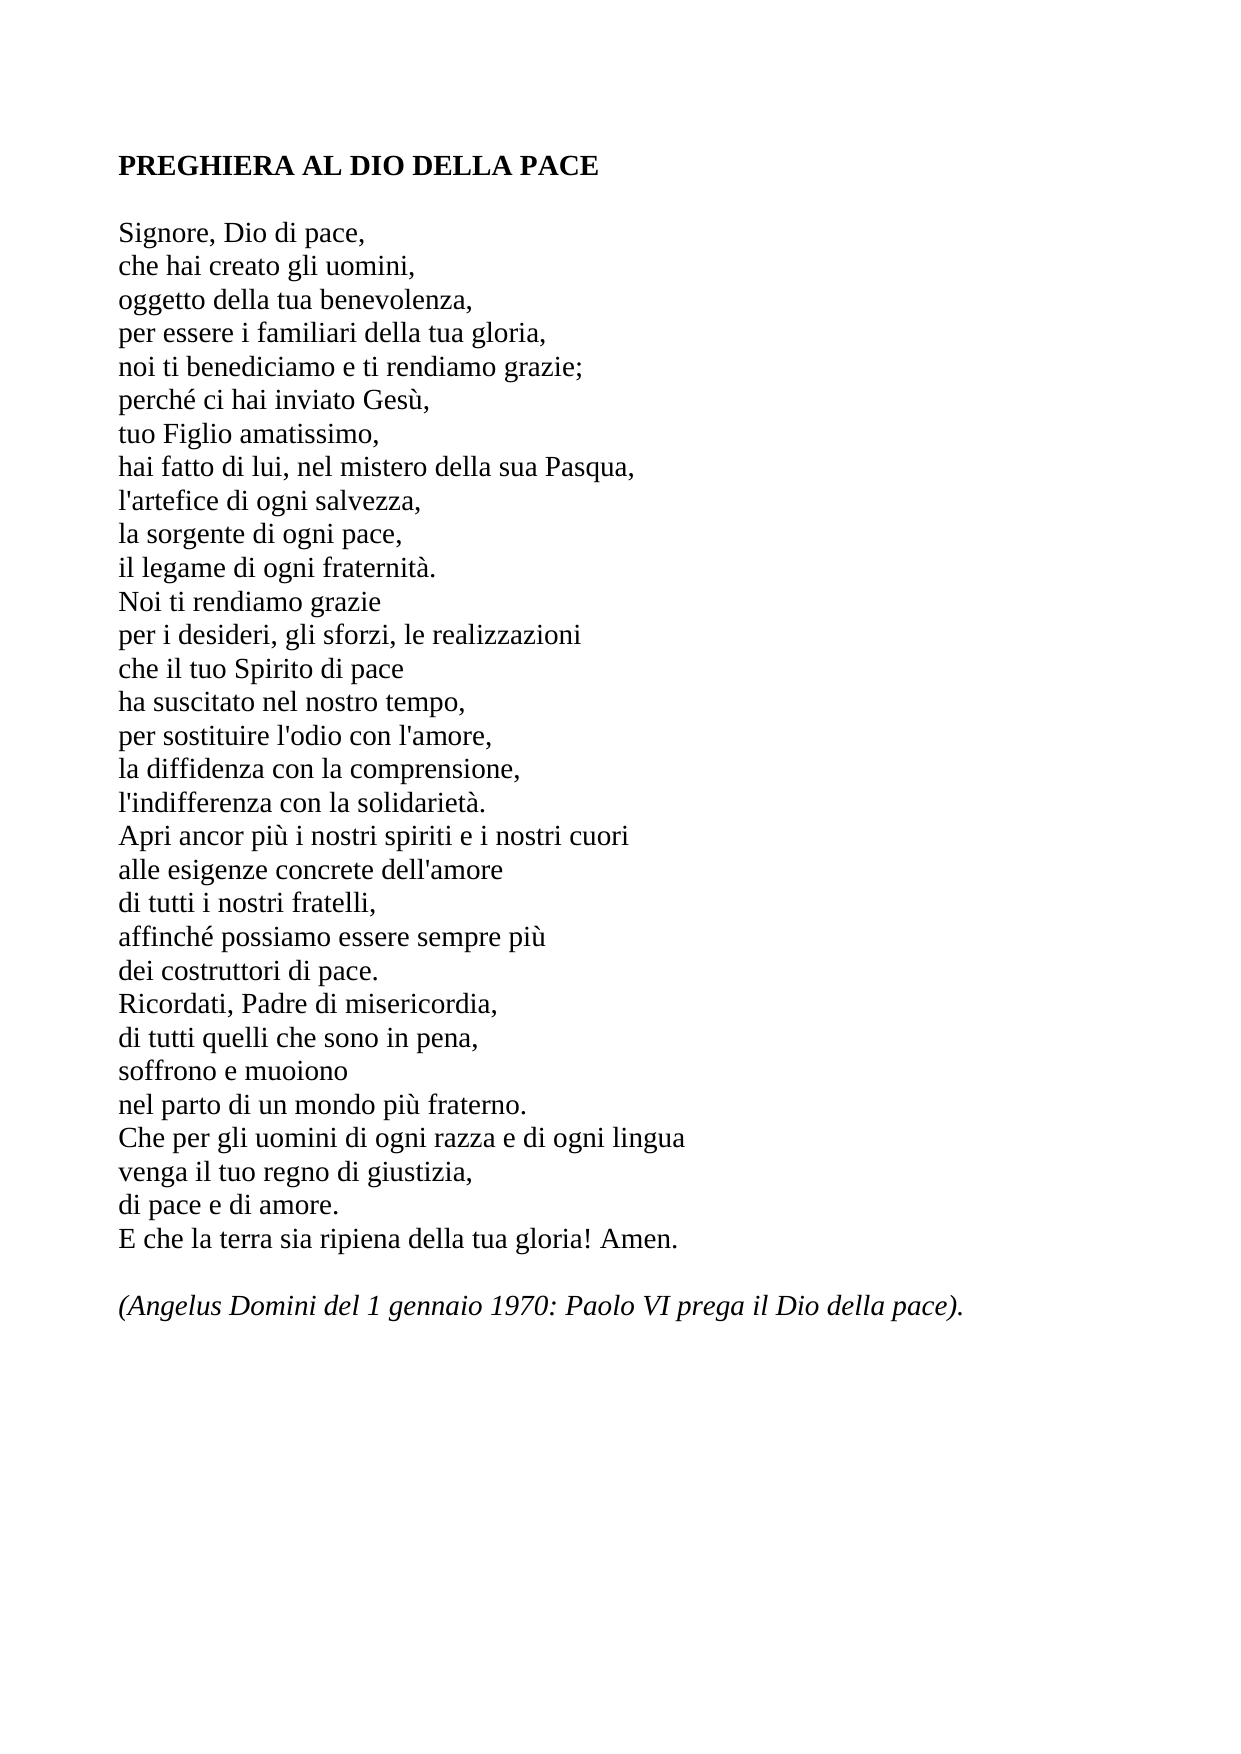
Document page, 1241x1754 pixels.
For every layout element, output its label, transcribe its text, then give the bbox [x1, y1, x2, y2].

text dei costruttori di pace. [118, 953, 1122, 986]
text di pace e di amore. [118, 1187, 1122, 1221]
text Che per gli uomini di ogni razza e di ogni lingua [118, 1120, 1122, 1154]
text E che la terra sia ripiena della tua gloria! Amen. [118, 1221, 1122, 1254]
text noi ti benediciamo e ti rendiamo grazie; [118, 349, 1122, 382]
text venga il tuo regno di giustizia, [118, 1154, 1122, 1187]
text ha suscitato nel nostro tempo, [118, 684, 1122, 718]
text Ricordati, Padre di misericordia, [118, 986, 1122, 1020]
text per sostituire l'odio con l'amore, [118, 718, 1122, 751]
text nel parto di un mondo più fraterno. [118, 1087, 1122, 1120]
text l'indifferenza con la solidarietà. [118, 785, 1122, 818]
text che hai creato gli uomini, [118, 248, 1122, 282]
text oggetto della tua benevolenza, [118, 282, 1122, 315]
text Apri ancor più i nostri spiriti e i nostri cuori [118, 818, 1122, 852]
text per essere i familiari della tua gloria, [118, 315, 1122, 349]
text hai fatto di lui, nel mistero della sua Pasqua, [118, 449, 1122, 483]
text perché ci hai inviato Gesù, [118, 382, 1122, 416]
text affinché possiamo essere sempre più [118, 919, 1122, 953]
text di tutti i nostri fratelli, [118, 886, 1122, 919]
text la diffidenza con la comprensione, [118, 751, 1122, 785]
text di tutti quelli che sono in pena, [118, 1020, 1122, 1053]
text alle esigenze concrete dell'amore [118, 852, 1122, 886]
text PREGHIERA AL DIO DELLA PACE [118, 148, 1122, 181]
text il legame di ogni fraternità. [118, 550, 1122, 584]
text per i desideri, gli sforzi, le realizzazioni [118, 617, 1122, 651]
text la sorgente di ogni pace, [118, 517, 1122, 550]
text l'artefice di ogni salvezza, [118, 483, 1122, 517]
text Noi ti rendiamo grazie [118, 584, 1122, 617]
text tuo Figlio amatissimo, [118, 416, 1122, 449]
text che il tuo Spirito di pace [118, 651, 1122, 684]
text Signore, Dio di pace, [118, 215, 1122, 248]
text (Angelus Domini del 1 gennaio 1970: Paolo VI prega il Dio della pace). [118, 1288, 1122, 1322]
text soffrono e muoiono [118, 1053, 1122, 1087]
